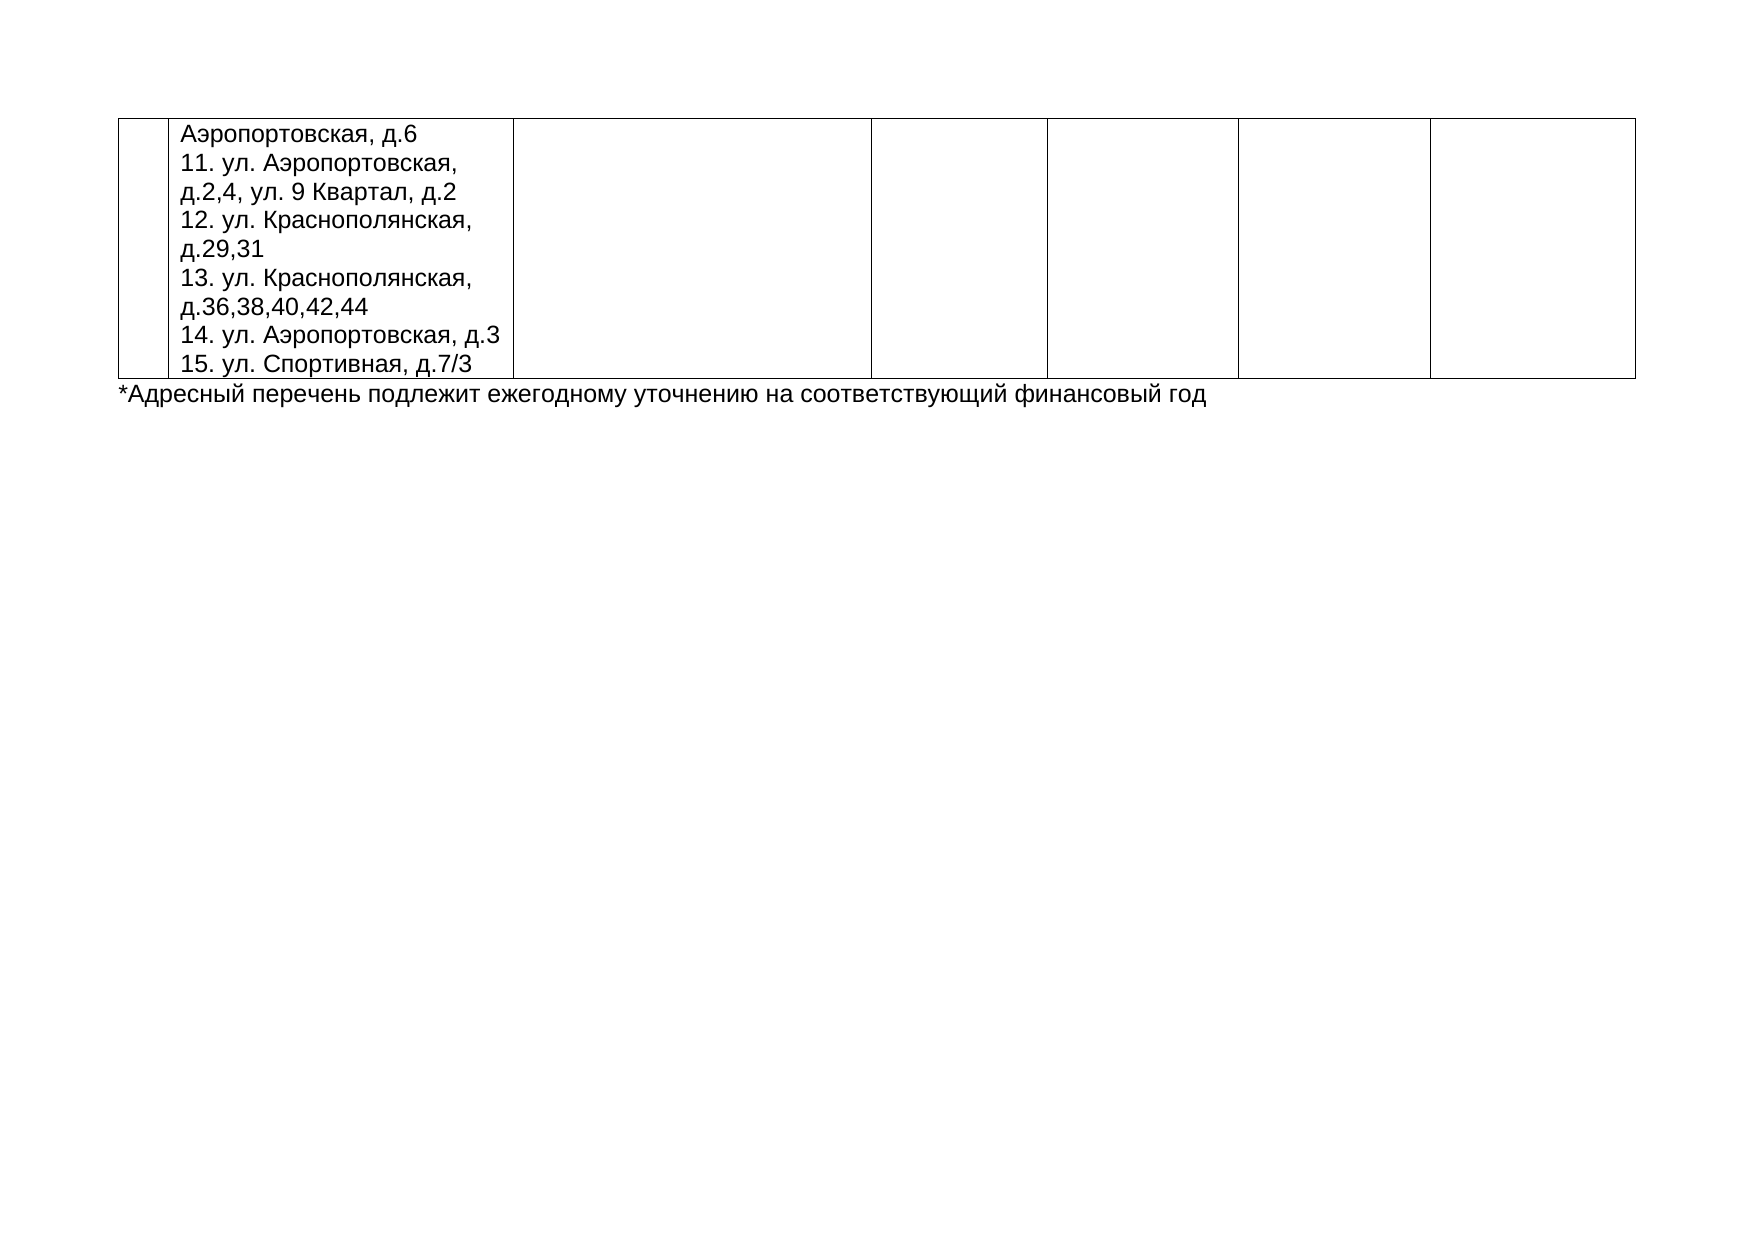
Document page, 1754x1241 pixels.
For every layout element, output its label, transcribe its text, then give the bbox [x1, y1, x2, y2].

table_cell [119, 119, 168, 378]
text *Адресный перечень подлежит ежегодному уточнению на соответствующий финансовый год [118, 379, 1636, 408]
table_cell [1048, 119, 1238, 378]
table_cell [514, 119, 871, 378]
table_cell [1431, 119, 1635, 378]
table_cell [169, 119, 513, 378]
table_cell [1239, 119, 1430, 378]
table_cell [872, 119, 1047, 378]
